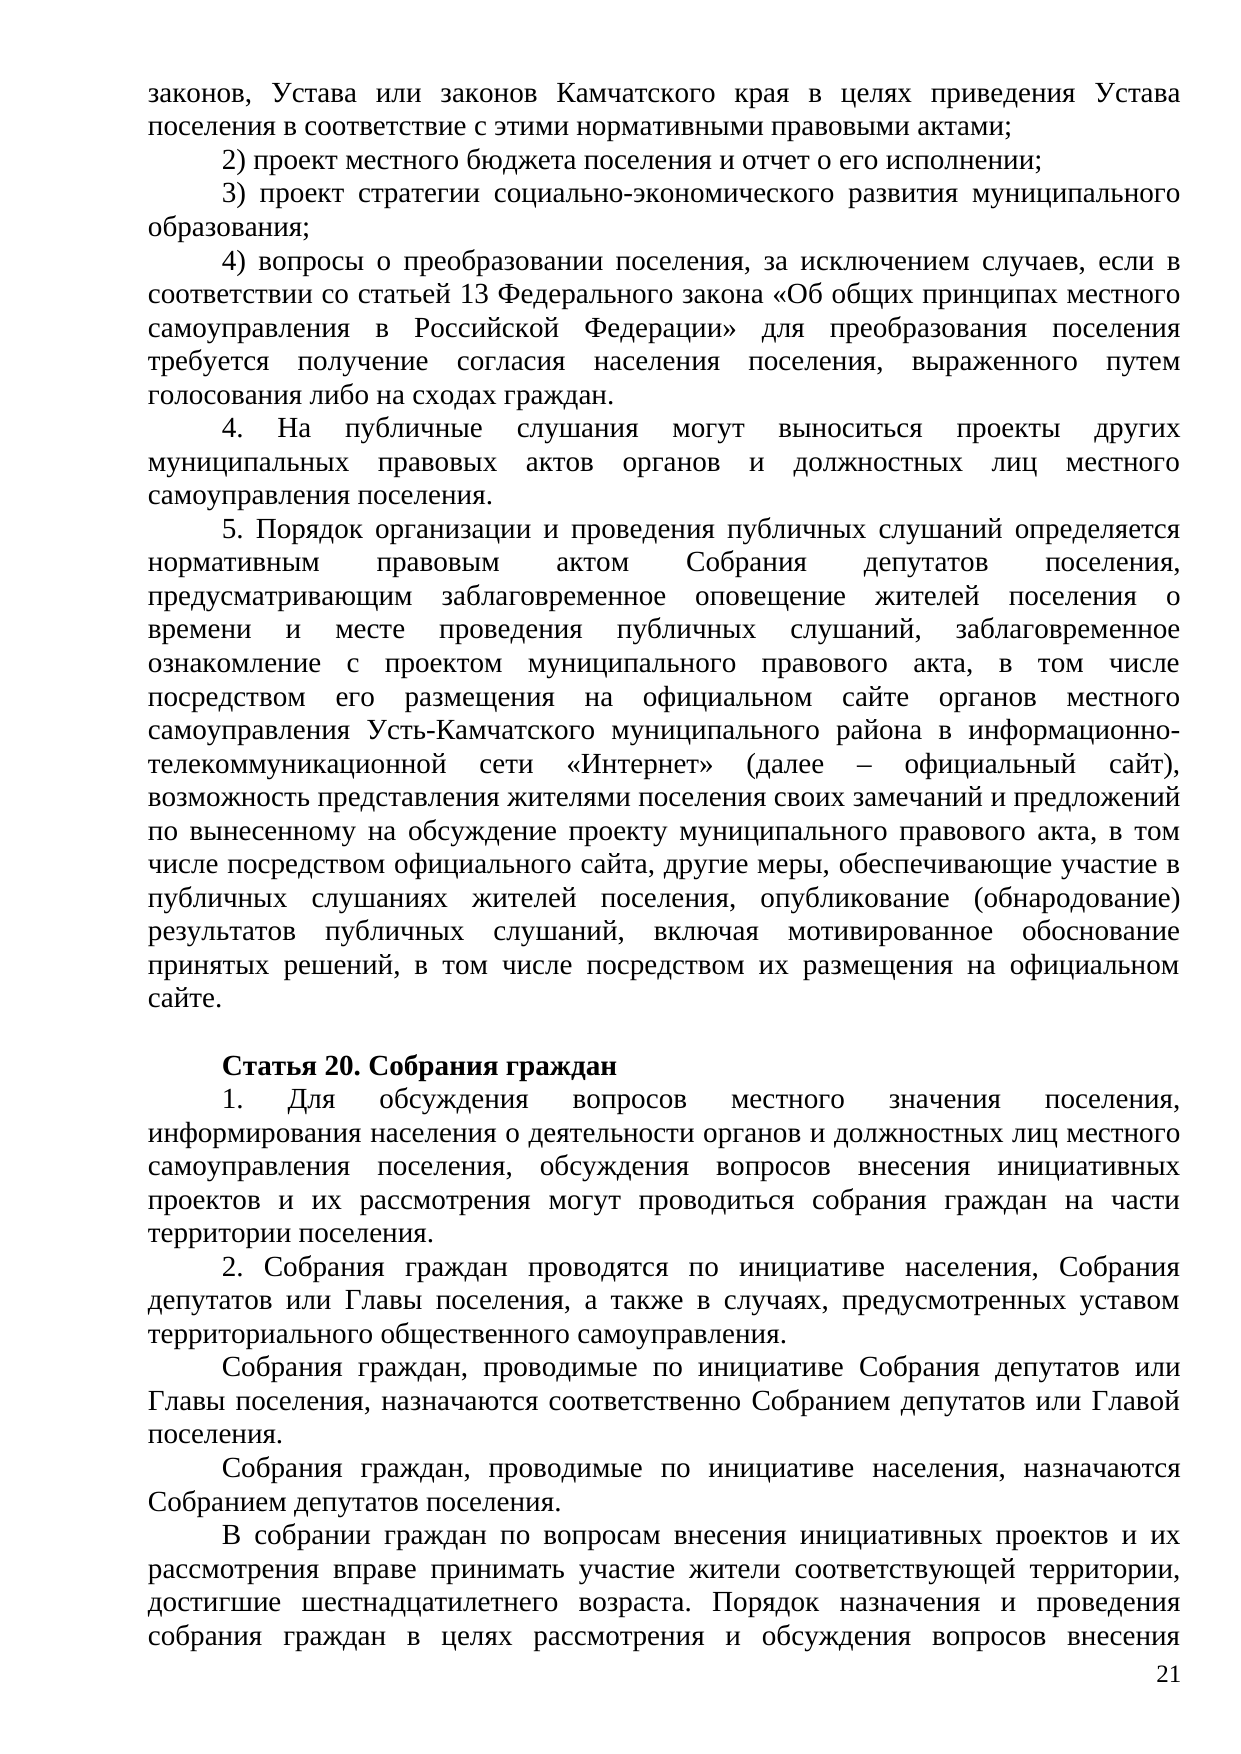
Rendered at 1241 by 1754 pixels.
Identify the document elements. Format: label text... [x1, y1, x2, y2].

text 2. Собрания граждан проводятся по инициативе населения, Собрания депутатов или Главы поселения, а также в случаях, предусмотренных уставом территориального общественного самоуправления. [148, 1249, 1181, 1349]
text Статья 20. Собрания граждан [148, 1048, 1181, 1081]
text 4) вопросы о преобразовании поселения, за исключением случаев, если в соответствии со статьей 13 Федерального закона «Об общих принципах местного самоуправления в Российской Федерации» для преобразования поселения требуется получение согласия населения поселения, выраженного путем голосования либо на сходах граждан. [148, 243, 1181, 410]
text 4. На публичные слушания могут выноситься проекты других муниципальных правовых актов органов и должностных лиц местного самоуправления поселения. [148, 410, 1181, 511]
text Собрания граждан, проводимые по инициативе Собрания депутатов или Главы поселения, назначаются соответственно Собранием депутатов или Главой поселения. [148, 1349, 1181, 1450]
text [148, 75, 1181, 142]
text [148, 1517, 1181, 1651]
text 2) проект местного бюджета поселения и отчет о его исполнении; [148, 142, 1181, 176]
text 1. Для обсуждения вопросов местного значения поселения, информирования населения о деятельности органов и должностных лиц местного самоуправления поселения, обсуждения вопросов внесения инициативных проектов и их рассмотрения могут проводиться собрания граждан на части территории поселения. [148, 1081, 1181, 1249]
text 3) проект стратегии социально-экономического развития муниципального образования; [148, 176, 1181, 243]
text Собрания граждан, проводимые по инициативе населения, назначаются Собранием депутатов поселения. [148, 1450, 1181, 1517]
text 5. Порядок организации и проведения публичных слушаний определяется нормативным правовым актом Собрания депутатов поселения, предусматривающим заблаговременное оповещение жителей поселения о времени и месте проведения публичных слушаний, заблаговременное ознакомление с проектом муниципального правового акта, в том числе посредством его размещения на официальном сайте органов местного самоуправления Усть-Камчатского муниципального района в информационно-телекоммуникационной сети «Интернет» (далее – официальный сайт), возможность представления жителями поселения своих замечаний и предложений по вынесенному на обсуждение проекту муниципального правового акта, в том числе посредством официального сайта, другие меры, обеспечивающие участие в публичных слушаниях жителей поселения, опубликование (обнародование) результатов публичных слушаний, включая мотивированное обоснование принятых решений, в том числе посредством их размещения на официальном сайте. [148, 511, 1181, 1014]
